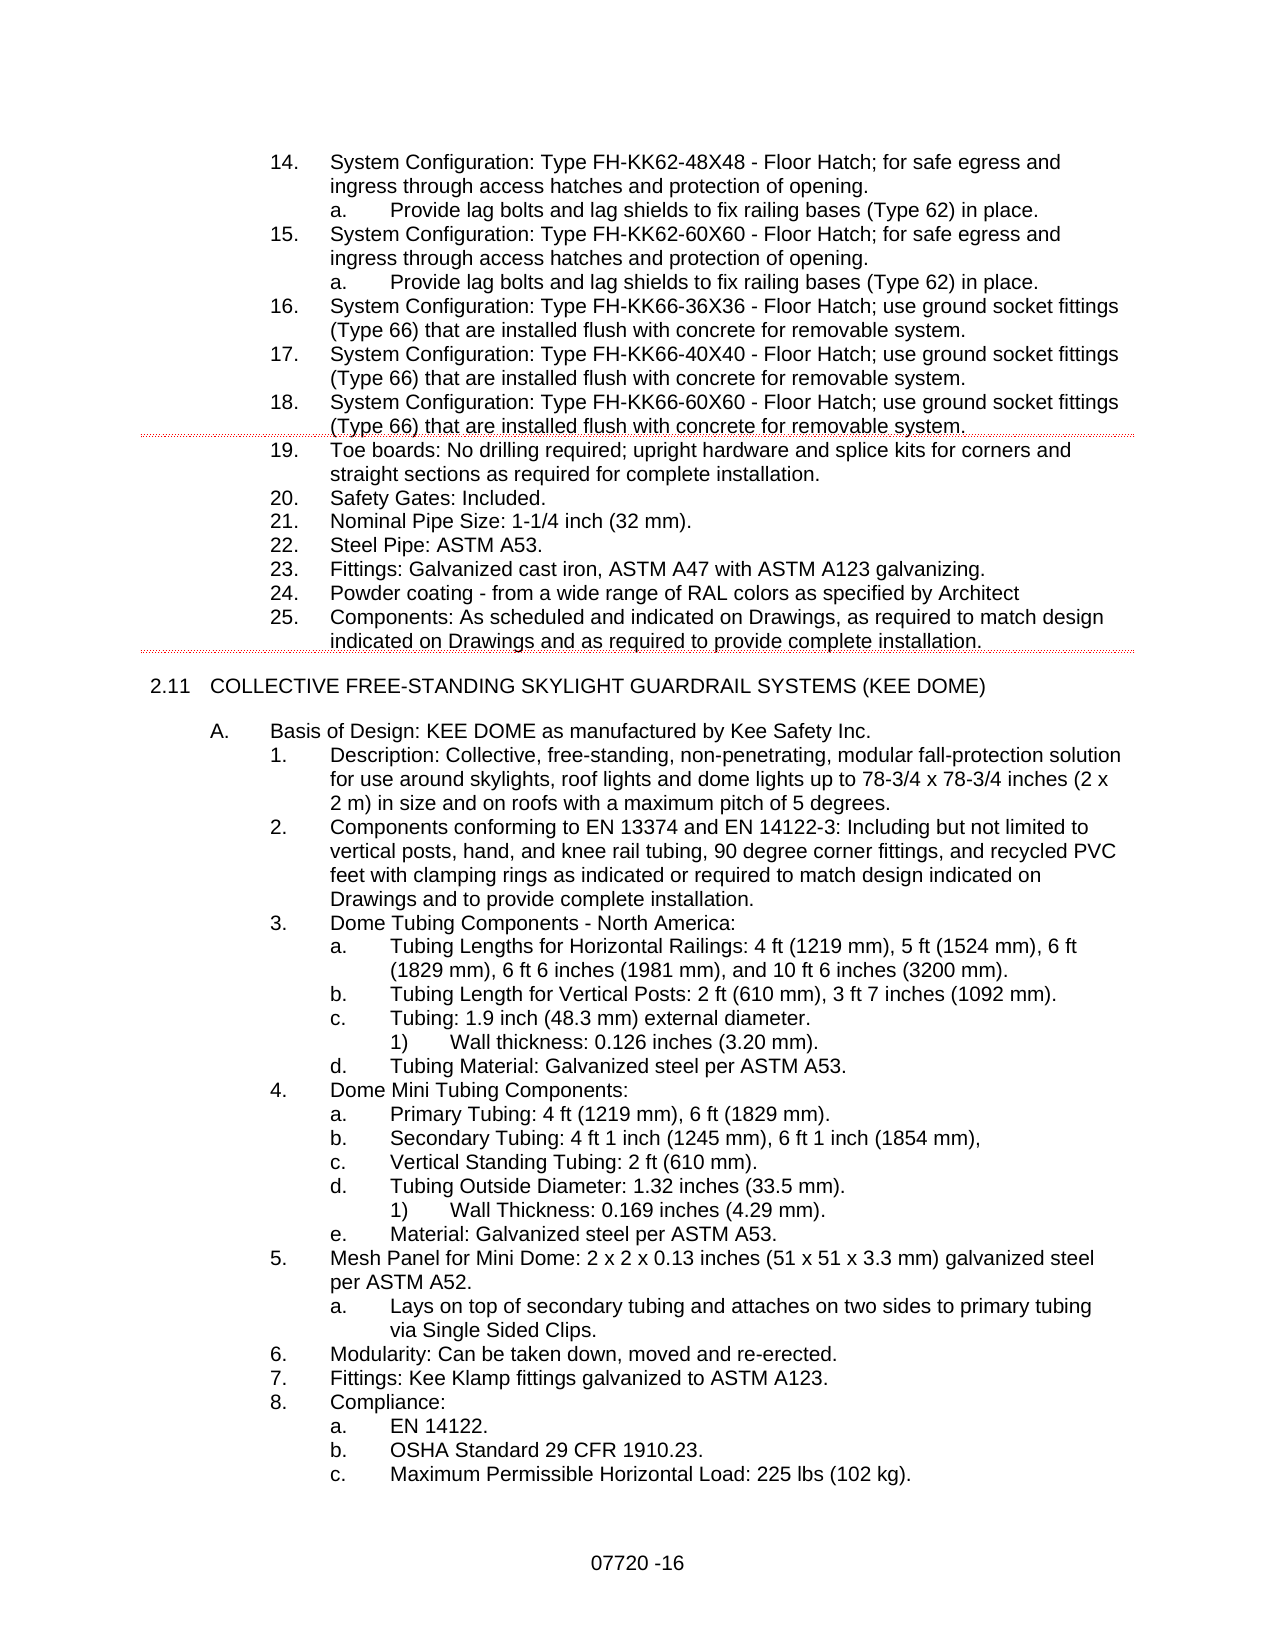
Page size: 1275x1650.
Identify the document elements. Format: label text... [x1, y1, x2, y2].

list System Configuration: Type FH-KK66-36X36 - Floor Hatch; use ground socket fittings (Type 66) that are installed flush with concrete for removable system. [270, 294, 1125, 342]
list System Configuration: Type FH-KK66-40X40 - Floor Hatch; use ground socket fittings (Type 66) that are installed flush with concrete for removable system. [270, 342, 1125, 389]
list Wall Thickness: 0.169 inches (4.29 mm). [390, 1198, 1125, 1222]
list COLLECTIVE FREE-STANDING SKYLIGHT GUARDRAIL SYSTEMS (KEE DOME) [150, 674, 1125, 698]
list Maximum Permissible Horizontal Load: 225 lbs (102 kg). [330, 1461, 1125, 1485]
list Provide lag bolts and lag shields to fix railing bases (Type 62) in place. [330, 270, 1125, 294]
list System Configuration: Type FH-KK66-60X60 - Floor Hatch; use ground socket fittings (Type 66) that are installed flush with concrete for removable system. [270, 389, 1125, 437]
list Powder coating - from a wide range of RAL colors as specified by Architect [270, 581, 1125, 605]
list Steel Pipe: ASTM A53. [270, 533, 1125, 557]
list Nominal Pipe Size: 1-1/4 inch (32 mm). [270, 509, 1125, 533]
list System Configuration: Type FH-KK62-60X60 - Floor Hatch; for safe egress and ingress through access hatches and protection of opening. [270, 222, 1125, 270]
list Primary Tubing: 4 ft (1219 mm), 6 ft (1829 mm). [330, 1102, 1125, 1126]
list Lays on top of secondary tubing and attaches on two sides to primary tubing via Single Sided Clips. [330, 1294, 1125, 1342]
list Basis of Design: KEE DOME as manufactured by Kee Safety Inc. [210, 719, 1125, 743]
list Material: Galvanized steel per ASTM A53. [330, 1222, 1125, 1246]
list Dome Tubing Components - North America: [270, 910, 1125, 934]
list Vertical Standing Tubing: 2 ft (610 mm). [330, 1150, 1125, 1174]
list Dome Mini Tubing Components: [270, 1078, 1125, 1102]
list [330, 198, 1125, 222]
list Fittings: Kee Klamp fittings galvanized to ASTM A123. [270, 1366, 1125, 1389]
list Modularity: Can be taken down, moved and re-erected. [270, 1342, 1125, 1366]
list Tubing: 1.9 inch (48.3 mm) external diameter. [330, 1006, 1125, 1030]
list Components: As scheduled and indicated on Drawings, as required to match design indicated on Drawings and as required to provide complete installation. [270, 605, 1125, 653]
list System Configuration: Type FH-KK62-48X48 - Floor Hatch; for safe egress and ingress through access hatches and protection of opening. [270, 150, 1125, 198]
list OSHA Standard 29 CFR 1910.23. [330, 1437, 1125, 1461]
list Toe boards: No drilling required; upright hardware and splice kits for corners and straight sections as required for complete installation. [270, 437, 1125, 485]
list EN 14122. [330, 1413, 1125, 1437]
list Tubing Length for Vertical Posts: 2 ft (610 mm), 3 ft 7 inches (1092 mm). [330, 982, 1125, 1006]
list Secondary Tubing: 4 ft 1 inch (1245 mm), 6 ft 1 inch (1854 mm), [330, 1126, 1125, 1150]
list Components conforming to EN 13374 and EN 14122-3: Including but not limited to vertical posts, hand, and knee rail tubing, 90 degree corner fittings, and recycled PVC feet with clamping rings as indicated or required to match design indicated on Drawings and to provide complete installation. [270, 814, 1125, 910]
list Fittings: Galvanized cast iron, ASTM A47 with ASTM A123 galvanizing. [270, 557, 1125, 581]
list Safety Gates: Included. [270, 485, 1125, 509]
list Tubing Outside Diameter: 1.32 inches (33.5 mm). [330, 1174, 1125, 1198]
list Wall thickness: 0.126 inches (3.20 mm). [390, 1030, 1125, 1054]
list Mesh Panel for Mini Dome: 2 x 2 x 0.13 inches (51 x 51 x 3.3 mm) galvanized steel per ASTM A52. [270, 1246, 1125, 1294]
list Tubing Material: Galvanized steel per ASTM A53. [330, 1054, 1125, 1078]
list Compliance: [270, 1389, 1125, 1413]
list Tubing Lengths for Horizontal Railings: 4 ft (1219 mm), 5 ft (1524 mm), 6 ft (1829 mm), 6 ft 6 inches (1981 mm), and 10 ft 6 inches (3200 mm). [330, 934, 1125, 982]
list Description: Collective, free-standing, non-penetrating, modular fall-protection solution for use around skylights, roof lights and dome lights up to 78-3/4 x 78-3/4 inches (2 x 2 m) in size and on roofs with a maximum pitch of 5 degrees. [270, 743, 1125, 814]
